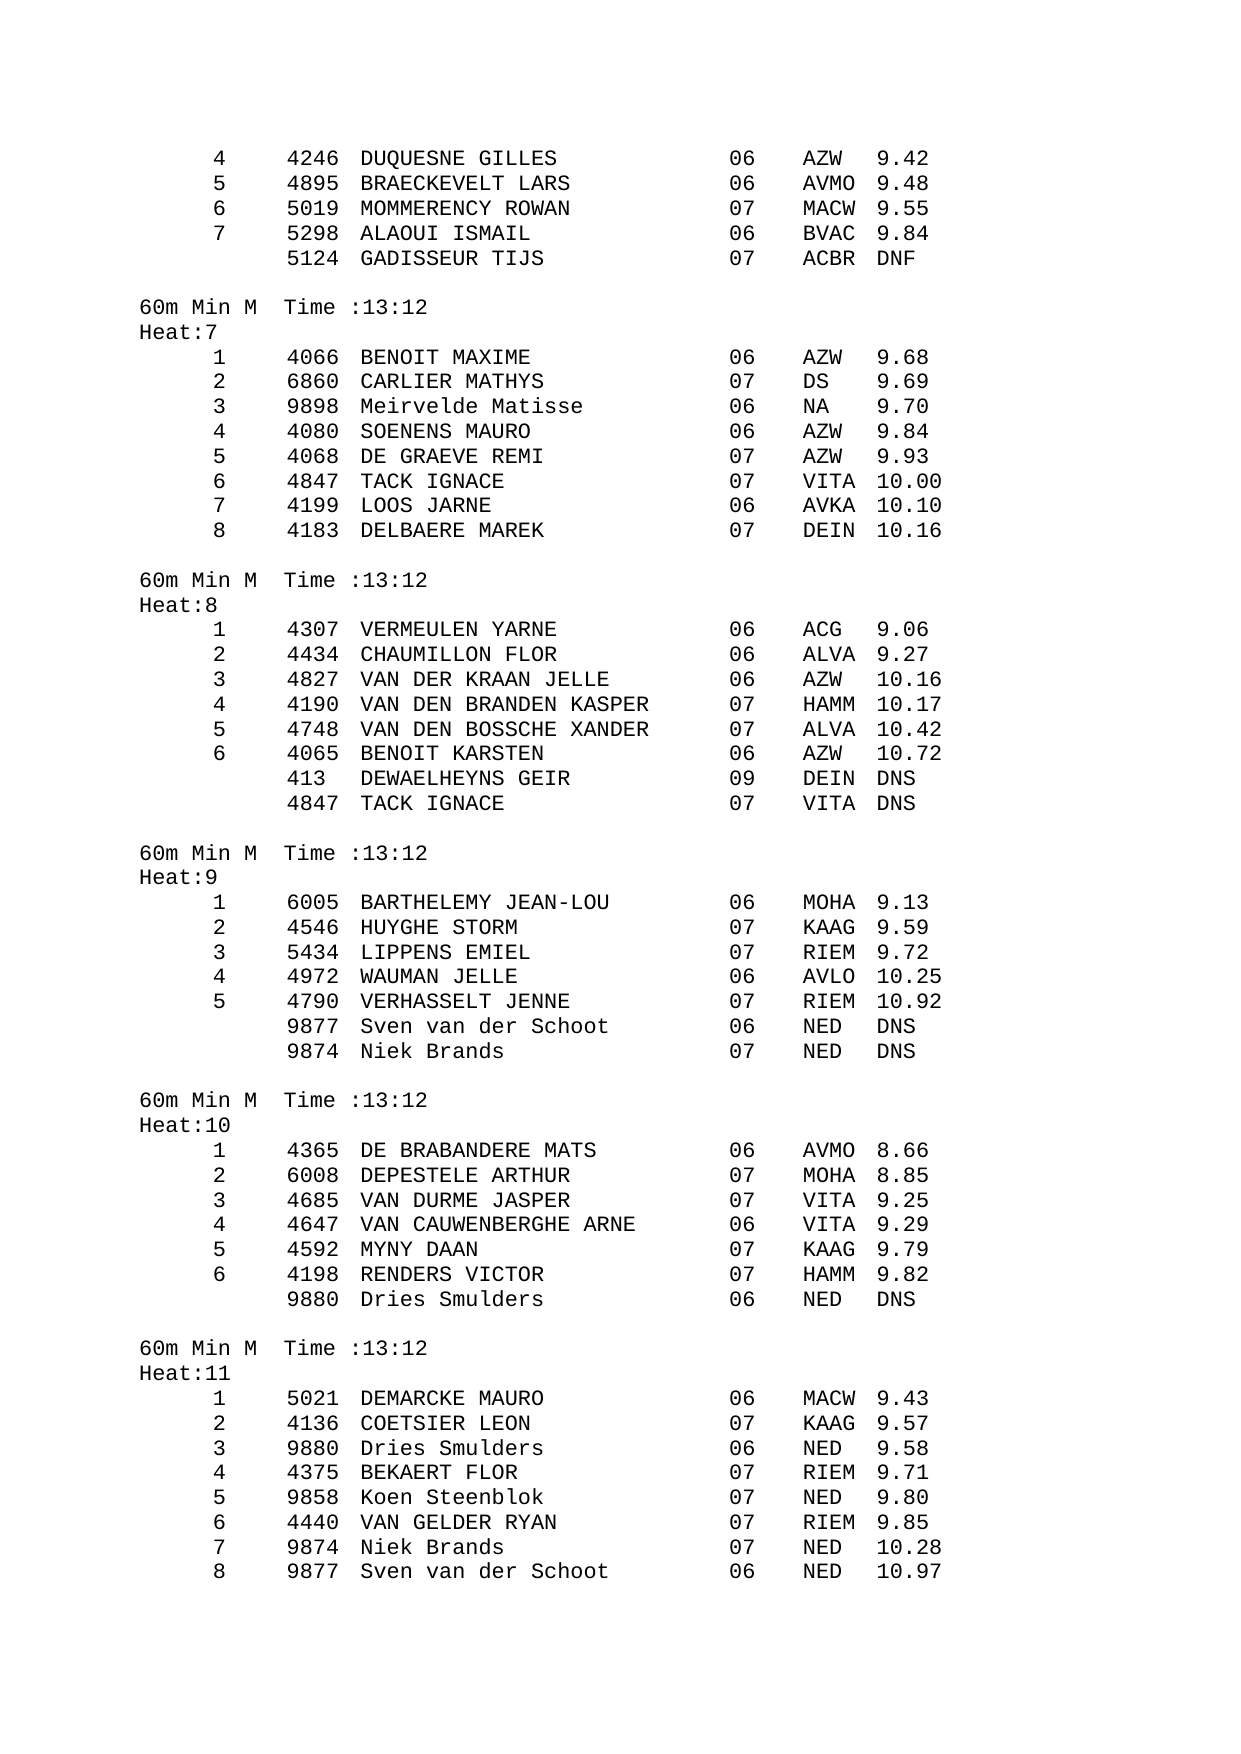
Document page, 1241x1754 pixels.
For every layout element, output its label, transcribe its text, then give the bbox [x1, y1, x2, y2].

text 2 6860 CARLIER MATHYS 07 DS 9.69 [139, 371, 1101, 396]
text 5 4790 VERHASSELT JENNE 07 RIEM 10.92 [139, 991, 1101, 1015]
text 413 DEWAELHEYNS GEIR 09 DEIN DNS [139, 767, 1101, 792]
text 4 4972 WAUMAN JELLE 06 AVLO 10.25 [139, 966, 1101, 991]
text 5 4895 BRAECKEVELT LARS 06 AVMO 9.48 [139, 172, 1101, 197]
text 4 4246 DUQUESNE GILLES 06 AZW 9.42 [139, 148, 1101, 172]
text 60m Min M Time :13:12 [139, 296, 1101, 321]
text 2 4434 CHAUMILLON FLOR 06 ALVA 9.27 [139, 643, 1101, 668]
text 60m Min M Time :13:12 [139, 569, 1101, 594]
text 60m Min M Time :13:12 [139, 842, 1101, 867]
text 1 4365 DE BRABANDERE MATS 06 AVMO 8.66 [139, 1139, 1101, 1164]
text 7 5298 ALAOUI ISMAIL 06 BVAC 9.84 [139, 222, 1101, 247]
text 2 4546 HUYGHE STORM 07 KAAG 9.59 [139, 916, 1101, 941]
text 6 4847 TACK IGNACE 07 VITA 10.00 [139, 470, 1101, 495]
text 60m Min M Time :13:12 [139, 1338, 1101, 1362]
text Heat:10 [139, 1114, 1101, 1139]
text 1 4307 VERMEULEN YARNE 06 ACG 9.06 [139, 619, 1101, 643]
text 7 4199 LOOS JARNE 06 AVKA 10.10 [139, 495, 1101, 519]
text 6 4198 RENDERS VICTOR 07 HAMM 9.82 [139, 1263, 1101, 1288]
text 1 6005 BARTHELEMY JEAN-LOU 06 MOHA 9.13 [139, 891, 1101, 916]
text 3 5434 LIPPENS EMIEL 07 RIEM 9.72 [139, 941, 1101, 966]
text 2 6008 DEPESTELE ARTHUR 07 MOHA 8.85 [139, 1164, 1101, 1189]
text 6 4065 BENOIT KARSTEN 06 AZW 10.72 [139, 743, 1101, 767]
text 4 4375 BEKAERT FLOR 07 RIEM 9.71 [139, 1462, 1101, 1486]
text 9880 Dries Smulders 06 NED DNS [139, 1288, 1101, 1313]
text Heat:8 [139, 594, 1101, 619]
text 6 4440 VAN GELDER RYAN 07 RIEM 9.85 [139, 1511, 1101, 1536]
text 60m Min M Time :13:12 [139, 1090, 1101, 1114]
text 4 4190 VAN DEN BRANDEN KASPER 07 HAMM 10.17 [139, 693, 1101, 718]
text Heat:7 [139, 321, 1101, 346]
text 5 4748 VAN DEN BOSSCHE XANDER 07 ALVA 10.42 [139, 718, 1101, 743]
text 3 9898 Meirvelde Matisse 06 NA 9.70 [139, 396, 1101, 420]
text Heat:9 [139, 867, 1101, 891]
text 3 4685 VAN DURME JASPER 07 VITA 9.25 [139, 1189, 1101, 1214]
text 4 4080 SOENENS MAURO 06 AZW 9.84 [139, 420, 1101, 445]
text 3 9880 Dries Smulders 06 NED 9.58 [139, 1437, 1101, 1462]
text 4847 TACK IGNACE 07 VITA DNS [139, 792, 1101, 817]
text 4 4647 VAN CAUWENBERGHE ARNE 06 VITA 9.29 [139, 1214, 1101, 1238]
text 5 9858 Koen Steenblok 07 NED 9.80 [139, 1486, 1101, 1511]
text Heat:11 [139, 1362, 1101, 1387]
text 2 4136 COETSIER LEON 07 KAAG 9.57 [139, 1412, 1101, 1437]
text 5124 GADISSEUR TIJS 07 ACBR DNF [139, 247, 1101, 272]
text 9874 Niek Brands 07 NED DNS [139, 1040, 1101, 1065]
text 9877 Sven van der Schoot 06 NED DNS [139, 1015, 1101, 1040]
text 5 4068 DE GRAEVE REMI 07 AZW 9.93 [139, 445, 1101, 470]
text 1 5021 DEMARCKE MAURO 06 MACW 9.43 [139, 1387, 1101, 1412]
text 8 4183 DELBAERE MAREK 07 DEIN 10.16 [139, 519, 1101, 544]
text 3 4827 VAN DER KRAAN JELLE 06 AZW 10.16 [139, 668, 1101, 693]
text 5 4592 MYNY DAAN 07 KAAG 9.79 [139, 1238, 1101, 1263]
text 8 9877 Sven van der Schoot 06 NED 10.97 [139, 1561, 1101, 1586]
text 6 5019 MOMMERENCY ROWAN 07 MACW 9.55 [139, 197, 1101, 222]
text 1 4066 BENOIT MAXIME 06 AZW 9.68 [139, 346, 1101, 371]
text 7 9874 Niek Brands 07 NED 10.28 [139, 1536, 1101, 1561]
